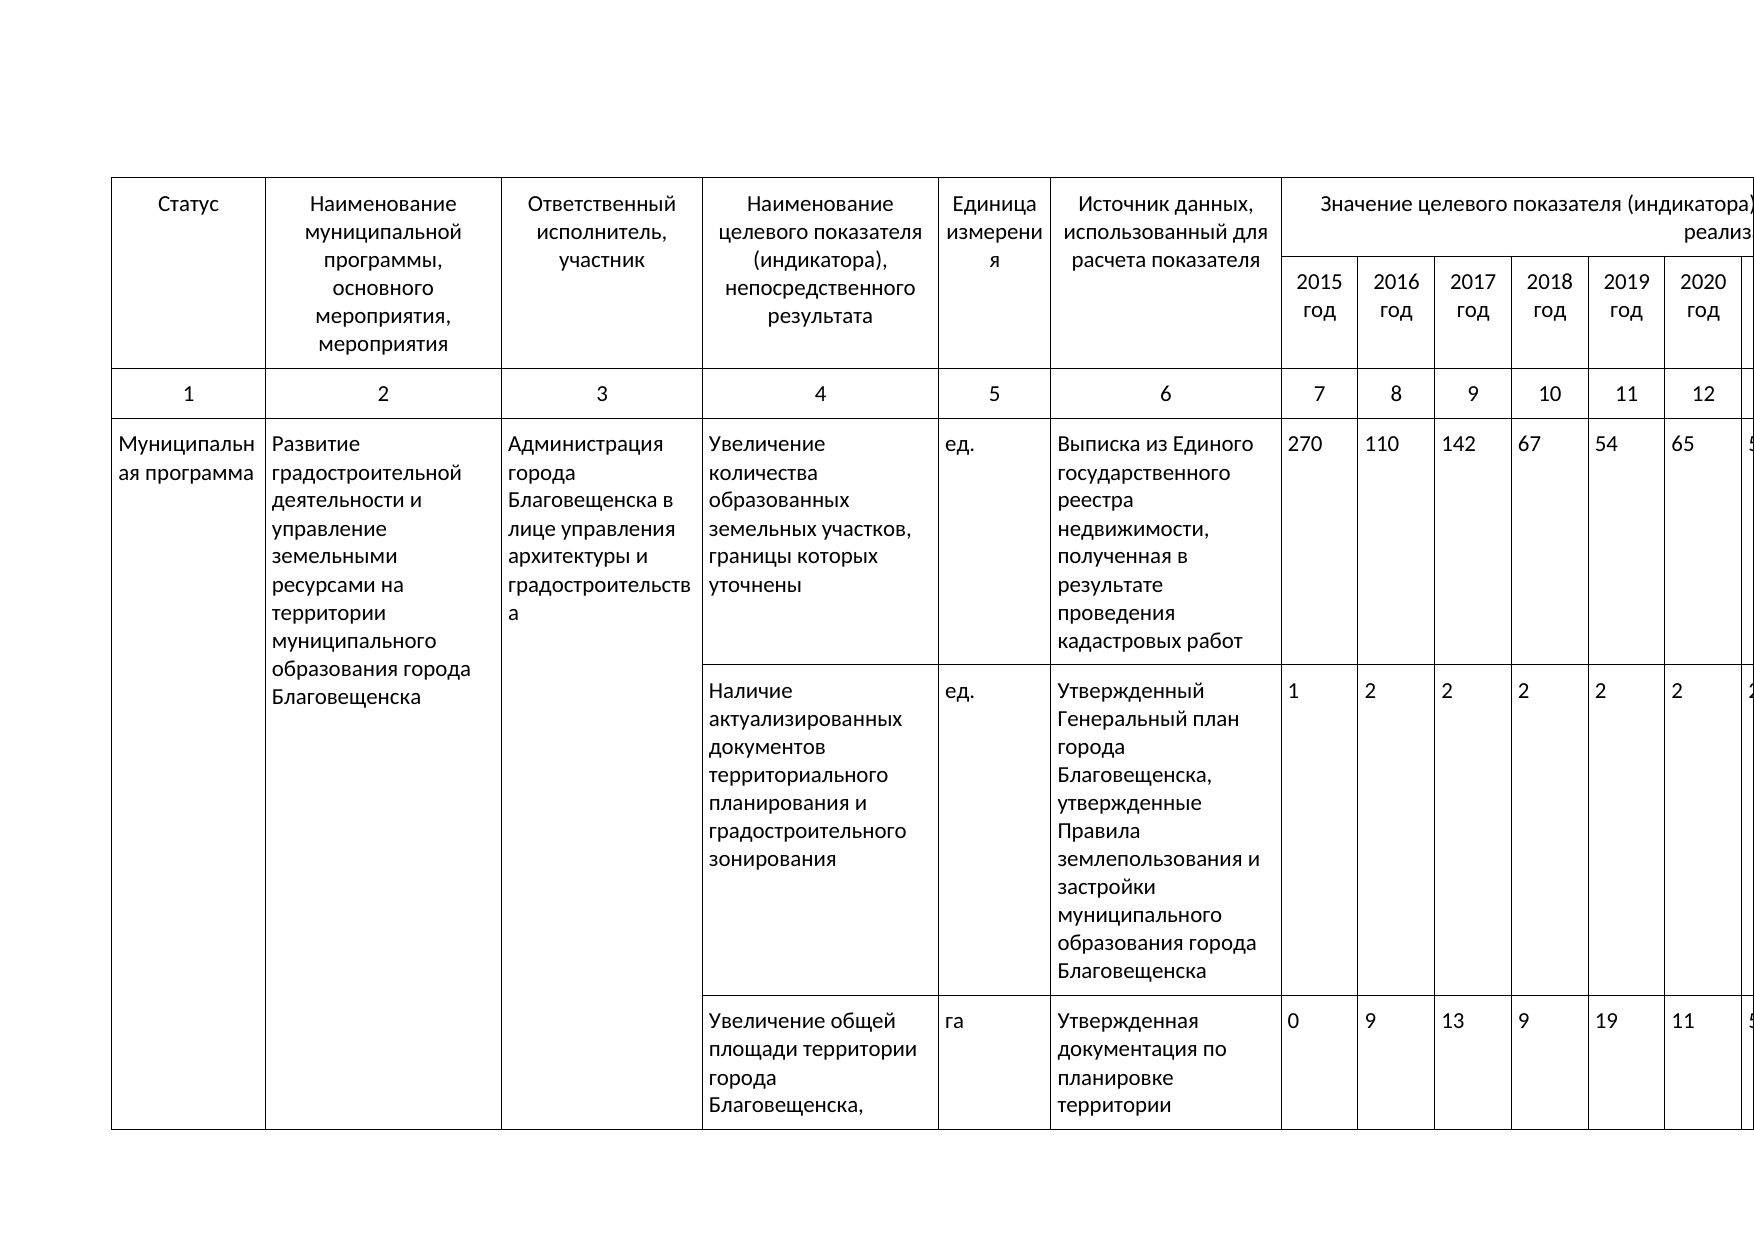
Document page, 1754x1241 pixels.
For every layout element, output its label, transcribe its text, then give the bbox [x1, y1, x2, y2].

table_cell 11 [1589, 369, 1664, 418]
table_cell 65 [1665, 419, 1741, 664]
table_cell 13 [1435, 996, 1511, 1129]
table_cell 4 [703, 369, 938, 418]
table_header Ответственный исполнитель, участник [502, 178, 702, 368]
table_cell 2 [266, 369, 501, 418]
table_cell 270 [1282, 419, 1357, 664]
table_header Источник данных, использованный для расчета показателя [1051, 178, 1281, 368]
table_cell 2018 год [1512, 257, 1588, 368]
table_header Наименование целевого показателя (индикатора), непосредственного результата [703, 178, 938, 368]
table_cell 2 [1589, 665, 1664, 995]
table_cell 9 [1435, 369, 1511, 418]
table_cell 2016 год [1358, 257, 1434, 368]
table_cell ед. [939, 419, 1050, 664]
table_cell 10 [1512, 369, 1588, 418]
table_cell 2 [1358, 665, 1434, 995]
table_cell Администрация города Благовещенска в лице управления архитектуры и градостроительства [502, 419, 702, 1129]
table_cell 2017 год [1435, 257, 1511, 368]
table_cell 1 [112, 369, 265, 418]
table_cell Развитие градостроительной деятельности и управление земельными ресурсами на территории муниципального образования города Благовещенска [266, 419, 501, 1129]
table_cell га [939, 996, 1050, 1129]
table_cell 2 [1512, 665, 1588, 995]
table_cell 19 [1589, 996, 1664, 1129]
table_cell Муниципальная программа [112, 419, 265, 1129]
table_cell 54 [1589, 419, 1664, 664]
table_cell 142 [1435, 419, 1511, 664]
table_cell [1051, 996, 1281, 1129]
table_header Значение целевого показателя (индикатора), непосредственного результата по годам реализации [1282, 178, 1753, 256]
table_cell 9 [1358, 996, 1434, 1129]
table_cell Выписка из Единого государственного реестра недвижимости, полученная в результате проведения кадастровых работ [1051, 419, 1281, 664]
table_cell 2 [1665, 665, 1741, 995]
table_cell 1 [1282, 665, 1357, 995]
table_cell 67 [1512, 419, 1588, 664]
table_cell 2020 год [1665, 257, 1741, 368]
table_cell 5 [939, 369, 1050, 418]
table_cell 110 [1358, 419, 1434, 664]
table_cell 2 [1435, 665, 1511, 995]
table_cell ед. [939, 665, 1050, 995]
table_cell 12 [1665, 369, 1741, 418]
table_header Статус [112, 178, 265, 368]
table_cell 8 [1358, 369, 1434, 418]
table_cell Утвержденный Генеральный план города Благовещенска, утвержденные Правила землепользования и застройки муниципального образования города Благовещенска [1051, 665, 1281, 995]
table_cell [703, 996, 938, 1129]
table_header Наименование муниципальной программы, основного мероприятия, мероприятия [266, 178, 501, 368]
table_cell Увеличение количества образованных земельных участков, границы которых уточнены [703, 419, 938, 664]
table_cell 7 [1282, 369, 1357, 418]
table_cell Наличие актуализированных документов территориального планирования и градостроительного зонирования [703, 665, 938, 995]
table_cell 0 [1282, 996, 1357, 1129]
table_header Единица измерения [939, 178, 1050, 368]
table_cell 9 [1512, 996, 1588, 1129]
table_cell 6 [1051, 369, 1281, 418]
table_cell 11 [1665, 996, 1741, 1129]
table_cell 2019 год [1589, 257, 1664, 368]
table_cell 2015 год [1282, 257, 1357, 368]
table_cell 3 [502, 369, 702, 418]
